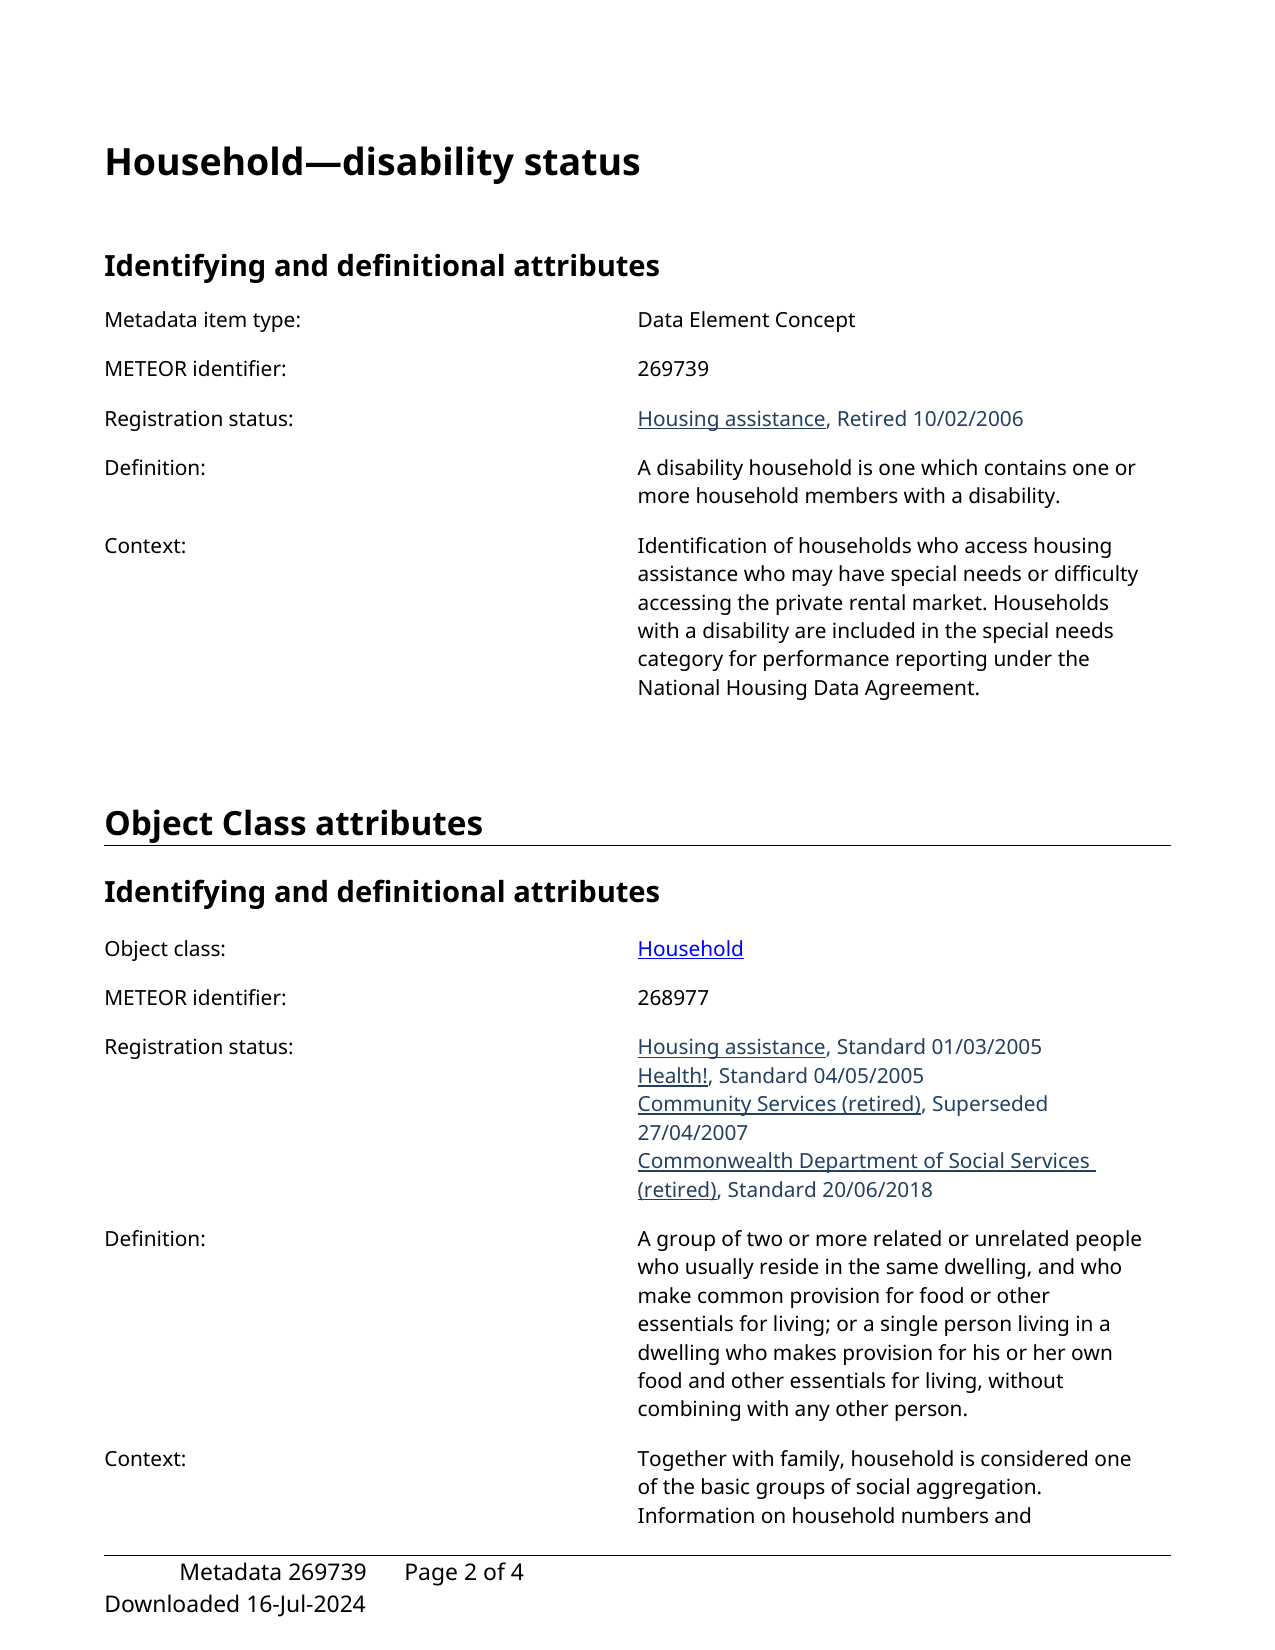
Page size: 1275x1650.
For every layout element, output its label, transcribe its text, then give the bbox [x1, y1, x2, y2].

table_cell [626, 1434, 1159, 1539]
table_cell METEOR identifier: [93, 973, 626, 1022]
table_cell Data Element Concept [626, 295, 1159, 344]
table_cell Definition: [93, 1214, 626, 1433]
table_cell 269739 [626, 344, 1159, 393]
table_cell Context: [93, 520, 626, 712]
table_header Identifying and definitional attributes [93, 199, 1159, 295]
table_cell A disability household is one which contains one or more household members with a disability. [626, 443, 1159, 520]
table_cell 268977 [626, 973, 1159, 1022]
subtitle Identifying and definitional attributes [104, 871, 1171, 911]
table_cell A group of two or more related or unrelated people who usually reside in the same dwelling, and who make common provision for food or other essentials for living; or a single person living in a dwelling who makes provision for his or her own food and other essentials for living, without combining with any other person. [626, 1214, 1159, 1433]
table_cell Housing assistance, Retired 10/02/2006 [626, 394, 1159, 443]
subtitle Household—disability status [104, 135, 1171, 186]
table_cell Registration status: [93, 1022, 626, 1213]
table_cell Housing assistance, Standard 01/03/2005 Health!, Standard 04/05/2005 Community Services (retired), Superseded 27/04/2007 Commonwealth Department of Social Services (retired), Standard 20/06/2018 [626, 1022, 1159, 1213]
table_cell Definition: [93, 443, 626, 520]
table_header Household [626, 924, 1159, 973]
table_cell Registration status: [93, 394, 626, 443]
table_cell METEOR identifier: [93, 344, 626, 393]
table_header Object class: [93, 924, 626, 973]
table_cell Context: [93, 1434, 626, 1539]
table_cell Identification of households who access housing assistance who may have special needs or difficulty accessing the private rental market. Households with a disability are included in the special needs category for performance reporting under the National Housing Data Agreement. [626, 520, 1159, 712]
subtitle Object Class attributes [104, 799, 1171, 845]
table_cell Metadata item type: [93, 295, 626, 344]
